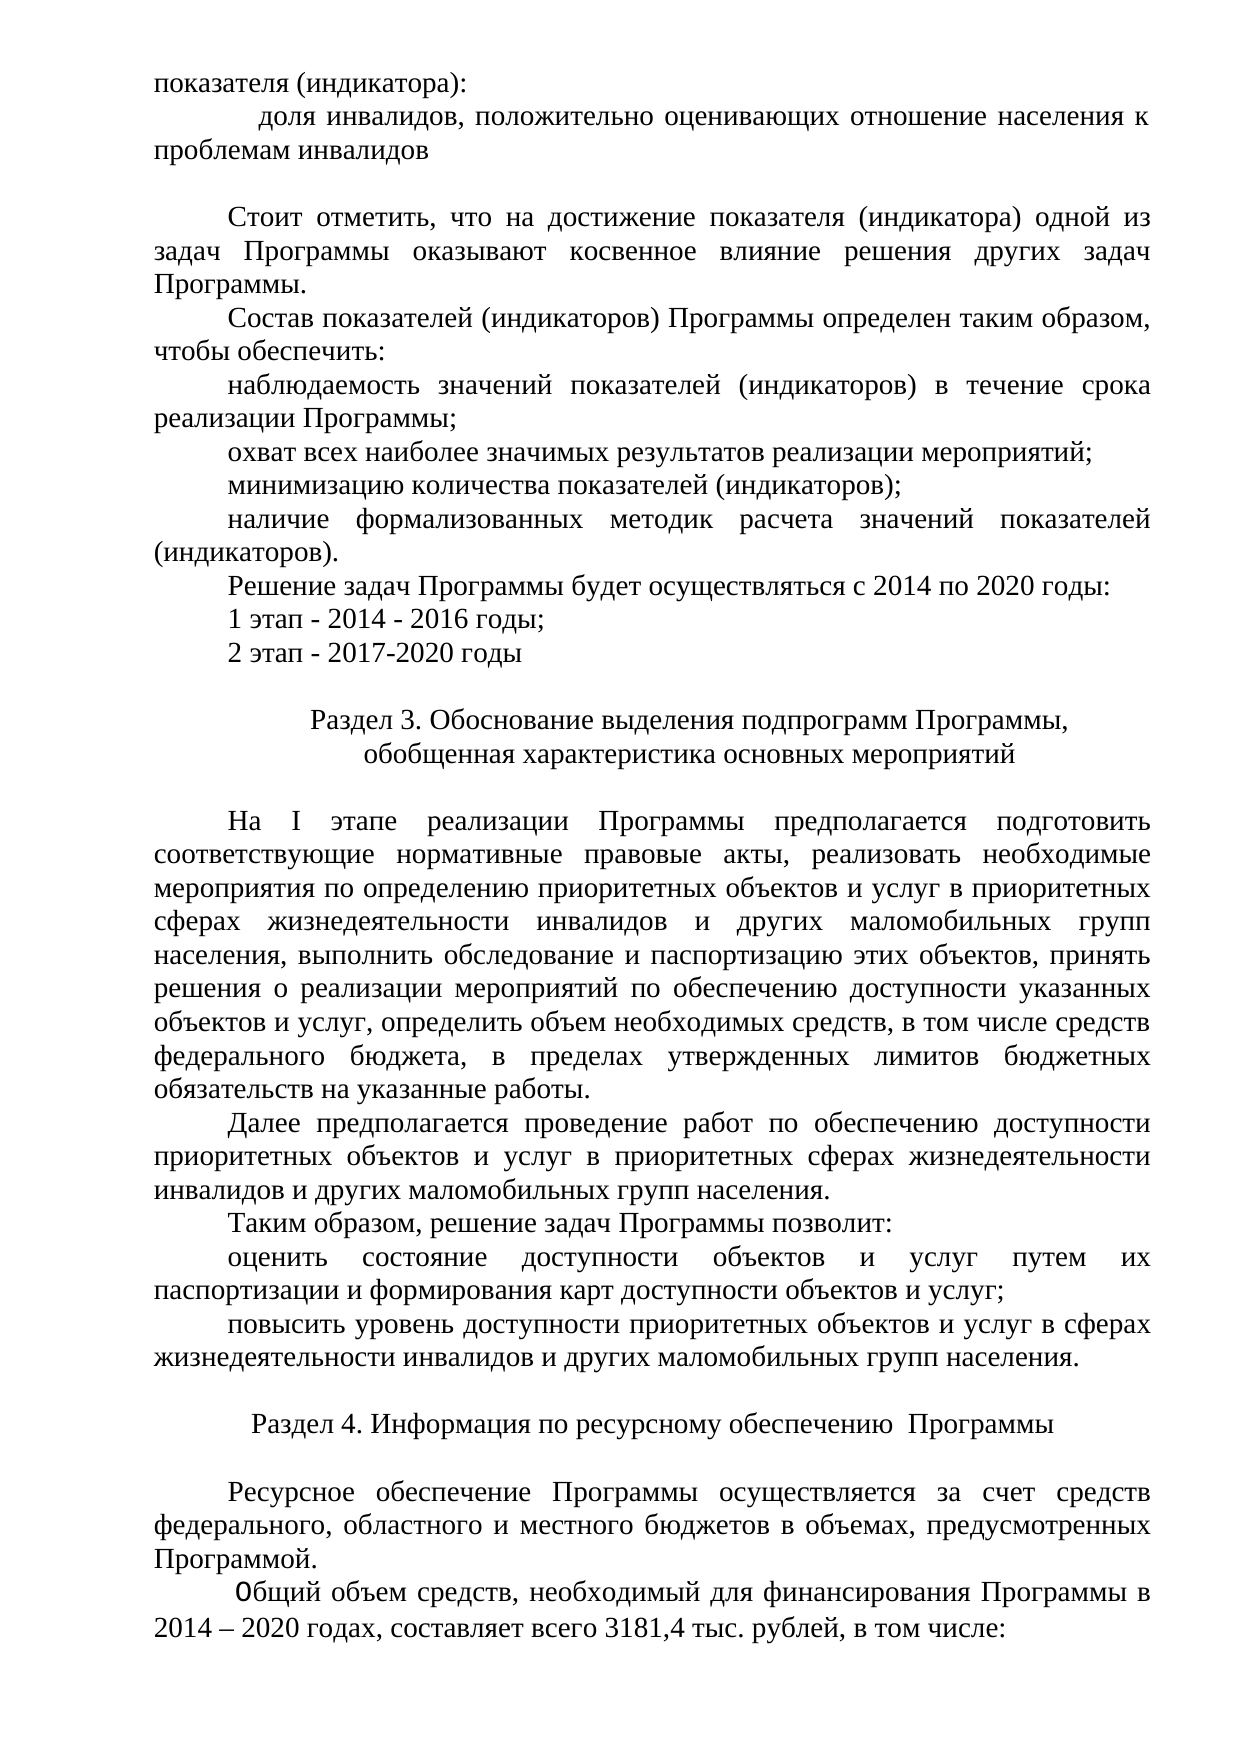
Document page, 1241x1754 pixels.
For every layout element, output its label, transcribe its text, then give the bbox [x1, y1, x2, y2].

text 2 этап - 2017-2020 годы [153, 635, 1152, 669]
text Общий объем средств, необходимый для финансирования Программы в 2014 – 2020 годах, составляет всего 3181,4 тыс. рублей, в том числе: [153, 1574, 1152, 1644]
text Стоит отметить, что на достижение показателя (индикатора) одной из задач Программы оказывают косвенное влияние решения других задач Программы. [153, 199, 1152, 300]
text наличие формализованных методик расчета значений показателей (индикаторов). [153, 501, 1152, 568]
text Далее предполагается проведение работ по обеспечению доступности приоритетных объектов и услуг в приоритетных сферах жизнедеятельности инвалидов и других маломобильных групп населения. [153, 1105, 1152, 1205]
text наблюдаемость значений показателей (индикаторов) в течение срока реализации Программы; [153, 367, 1152, 434]
text обобщенная характеристика основных мероприятий [153, 736, 1152, 769]
text доля инвалидов, положительно оценивающих отношение населения к проблемам инвалидов [153, 98, 1152, 166]
text 1 этап - 2014 - 2016 годы; [153, 602, 1152, 635]
text Состав показателей (индикаторов) Программы определен таким образом, чтобы обеспечить: [153, 300, 1152, 367]
text Раздел 3. Обоснование выделения подпрограмм Программы, [153, 702, 1152, 736]
text На I этапе реализации Программы предполагается подготовить соответствующие нормативные правовые акты, реализовать необходимые мероприятия по определению приоритетных объектов и услуг в приоритетных сферах жизнедеятельности инвалидов и других маломобильных групп населения, выполнить обследование и паспортизацию этих объектов, принять решения о реализации мероприятий по обеспечению доступности указанных объектов и услуг, определить объем необходимых средств, в том числе средств федерального бюджета, в пределах утвержденных лимитов бюджетных обязательств на указанные работы. [153, 803, 1152, 1105]
text охват всех наиболее значимых результатов реализации мероприятий; [153, 434, 1152, 467]
text Таким образом, решение задач Программы позволит: [153, 1205, 1152, 1239]
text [153, 65, 1152, 98]
text Раздел 4. Информация по ресурсному обеспечению Программы [153, 1407, 1152, 1440]
text минимизацию количества показателей (индикаторов); [153, 467, 1152, 501]
text Ресурсное обеспечение Программы осуществляется за счет средств федерального, областного и местного бюджетов в объемах, предусмотренных Программой. [153, 1474, 1152, 1574]
text повысить уровень доступности приоритетных объектов и услуг в сферах жизнедеятельности инвалидов и других маломобильных групп населения. [153, 1306, 1152, 1373]
text оценить состояние доступности объектов и услуг путем их паспортизации и формирования карт доступности объектов и услуг; [153, 1239, 1152, 1306]
text Решение задач Программы будет осуществляться с 2014 по 2020 годы: [153, 568, 1152, 602]
